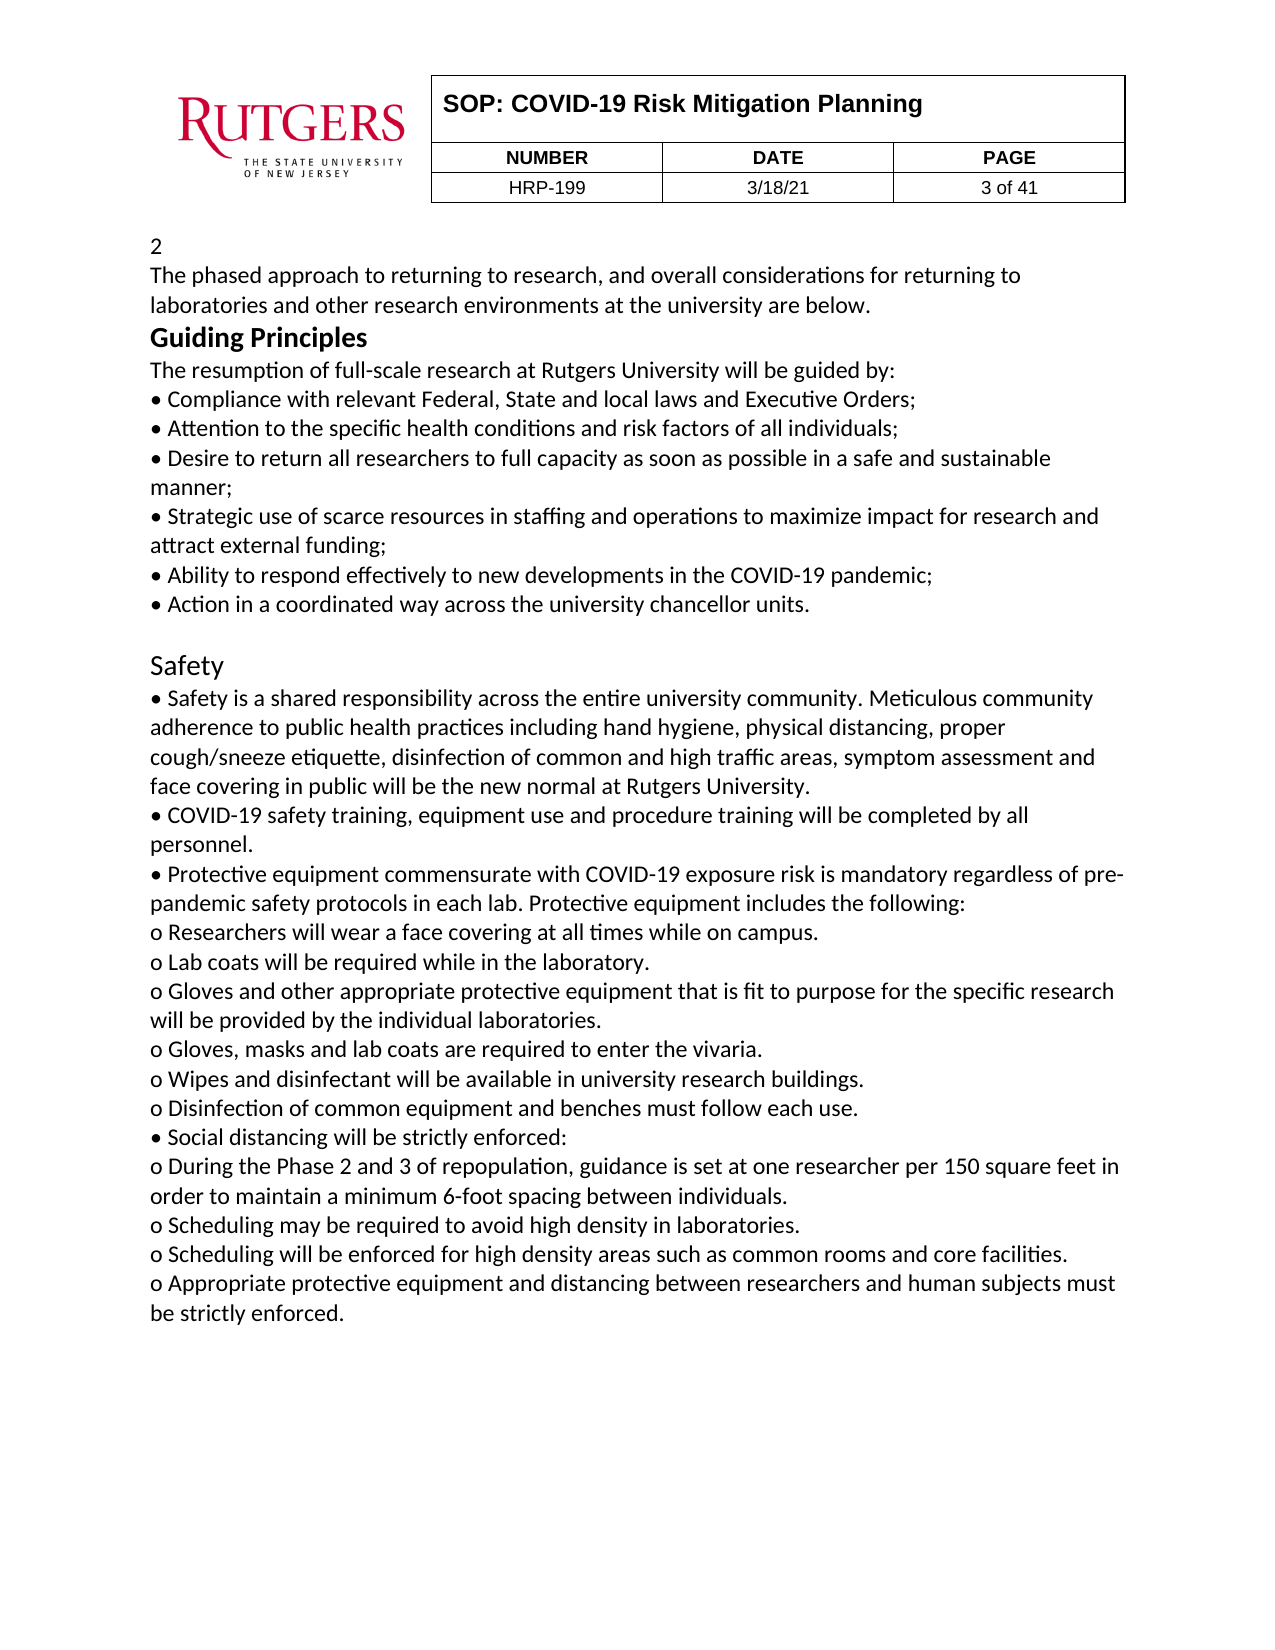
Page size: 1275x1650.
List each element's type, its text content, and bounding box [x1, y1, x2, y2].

text o Disinfection of common equipment and benches must follow each use. [150, 1093, 1125, 1122]
text o Lab coats will be required while in the laboratory. [150, 947, 1125, 976]
text o Gloves and other appropriate protective equipment that is fit to purpose for the specific research will be provided by the individual laboratories. [150, 976, 1125, 1034]
text The resumption of full-scale research at Rutgers University will be guided by: [150, 355, 1125, 384]
picture [161, 86, 421, 188]
text • Attention to the specific health conditions and risk factors of all individuals; [150, 413, 1125, 443]
text • Desire to return all researchers to full capacity as soon as possible in a safe and sustainable manner; [150, 443, 1125, 501]
text o Wipes and disinfectant will be available in university research buildings. [150, 1064, 1125, 1093]
text • Action in a coordinated way across the university chancellor units. [150, 589, 1125, 618]
text • Strategic use of scarce resources in staffing and operations to maximize impact for research and attract external funding; [150, 501, 1125, 560]
text o Researchers will wear a face covering at all times while on campus. [150, 917, 1125, 947]
text Safety [150, 647, 1125, 683]
text • Ability to respond effectively to new developments in the COVID-19 pandemic; [150, 560, 1125, 589]
text • Compliance with relevant Federal, State and local laws and Executive Orders; [150, 384, 1125, 413]
text The phased approach to returning to research, and overall considerations for returning to laboratories and other research environments at the university are below. [150, 261, 1125, 319]
text o Scheduling will be enforced for high density areas such as common rooms and core facilities. [150, 1239, 1125, 1268]
text • COVID-19 safety training, equipment use and procedure training will be completed by all personnel. [150, 800, 1125, 859]
text • Social distancing will be strictly enforced: [150, 1122, 1125, 1151]
text 2 [150, 231, 1125, 261]
text o Gloves, masks and lab coats are required to enter the vivaria. [150, 1034, 1125, 1064]
text • Safety is a shared responsibility across the entire university community. Meticulous community adherence to public health practices including hand hygiene, physical distancing, proper cough/sneeze etiquette, disinfection of common and high traffic areas, symptom assessment and face covering in public will be the new normal at Rutgers University. [150, 683, 1125, 800]
text o Scheduling may be required to avoid high density in laboratories. [150, 1210, 1125, 1239]
text o During the Phase 2 and 3 of repopulation, guidance is set at one researcher per 150 square feet in order to maintain a minimum 6-foot spacing between individuals. [150, 1151, 1125, 1210]
text • Protective equipment commensurate with COVID-19 exposure risk is mandatory regardless of pre-pandemic safety protocols in each lab. Protective equipment includes the following: [150, 859, 1125, 917]
text Guiding Principles [150, 319, 1125, 355]
text o Appropriate protective equipment and distancing between researchers and human subjects must be strictly enforced. [150, 1268, 1125, 1327]
